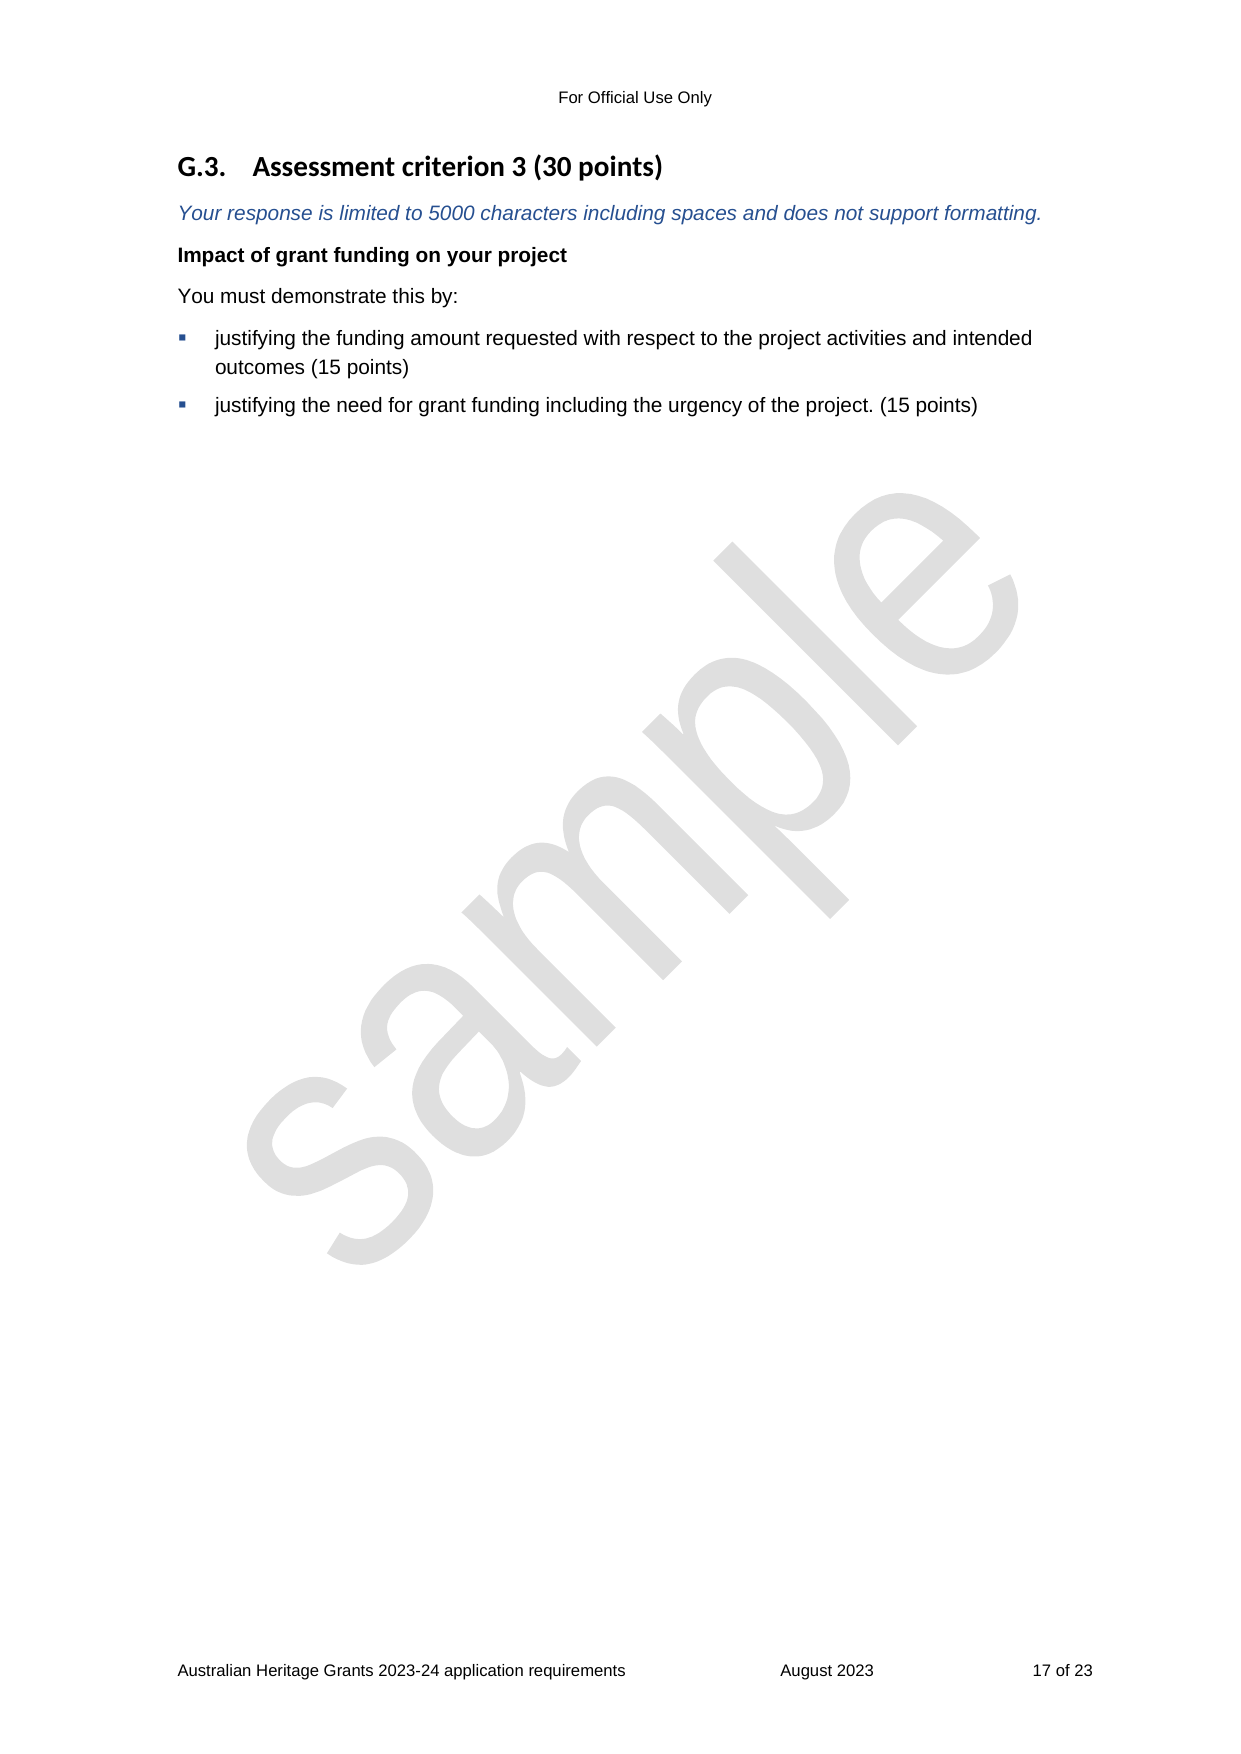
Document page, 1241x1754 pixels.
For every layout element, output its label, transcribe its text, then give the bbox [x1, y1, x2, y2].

text You must demonstrate this by: [177, 279, 1092, 308]
text Impact of grant funding on your project [177, 237, 1092, 267]
list justifying the need for grant funding including the urgency of the project. (15 points) [177, 387, 1092, 417]
text Your response is limited to 5000 characters including spaces and does not support formatting. [177, 196, 1092, 225]
subtitle Assessment criterion 3 (30 points) [177, 148, 1092, 183]
list justifying the funding amount requested with respect to the project activities and intended outcomes (15 points) [177, 321, 1092, 379]
